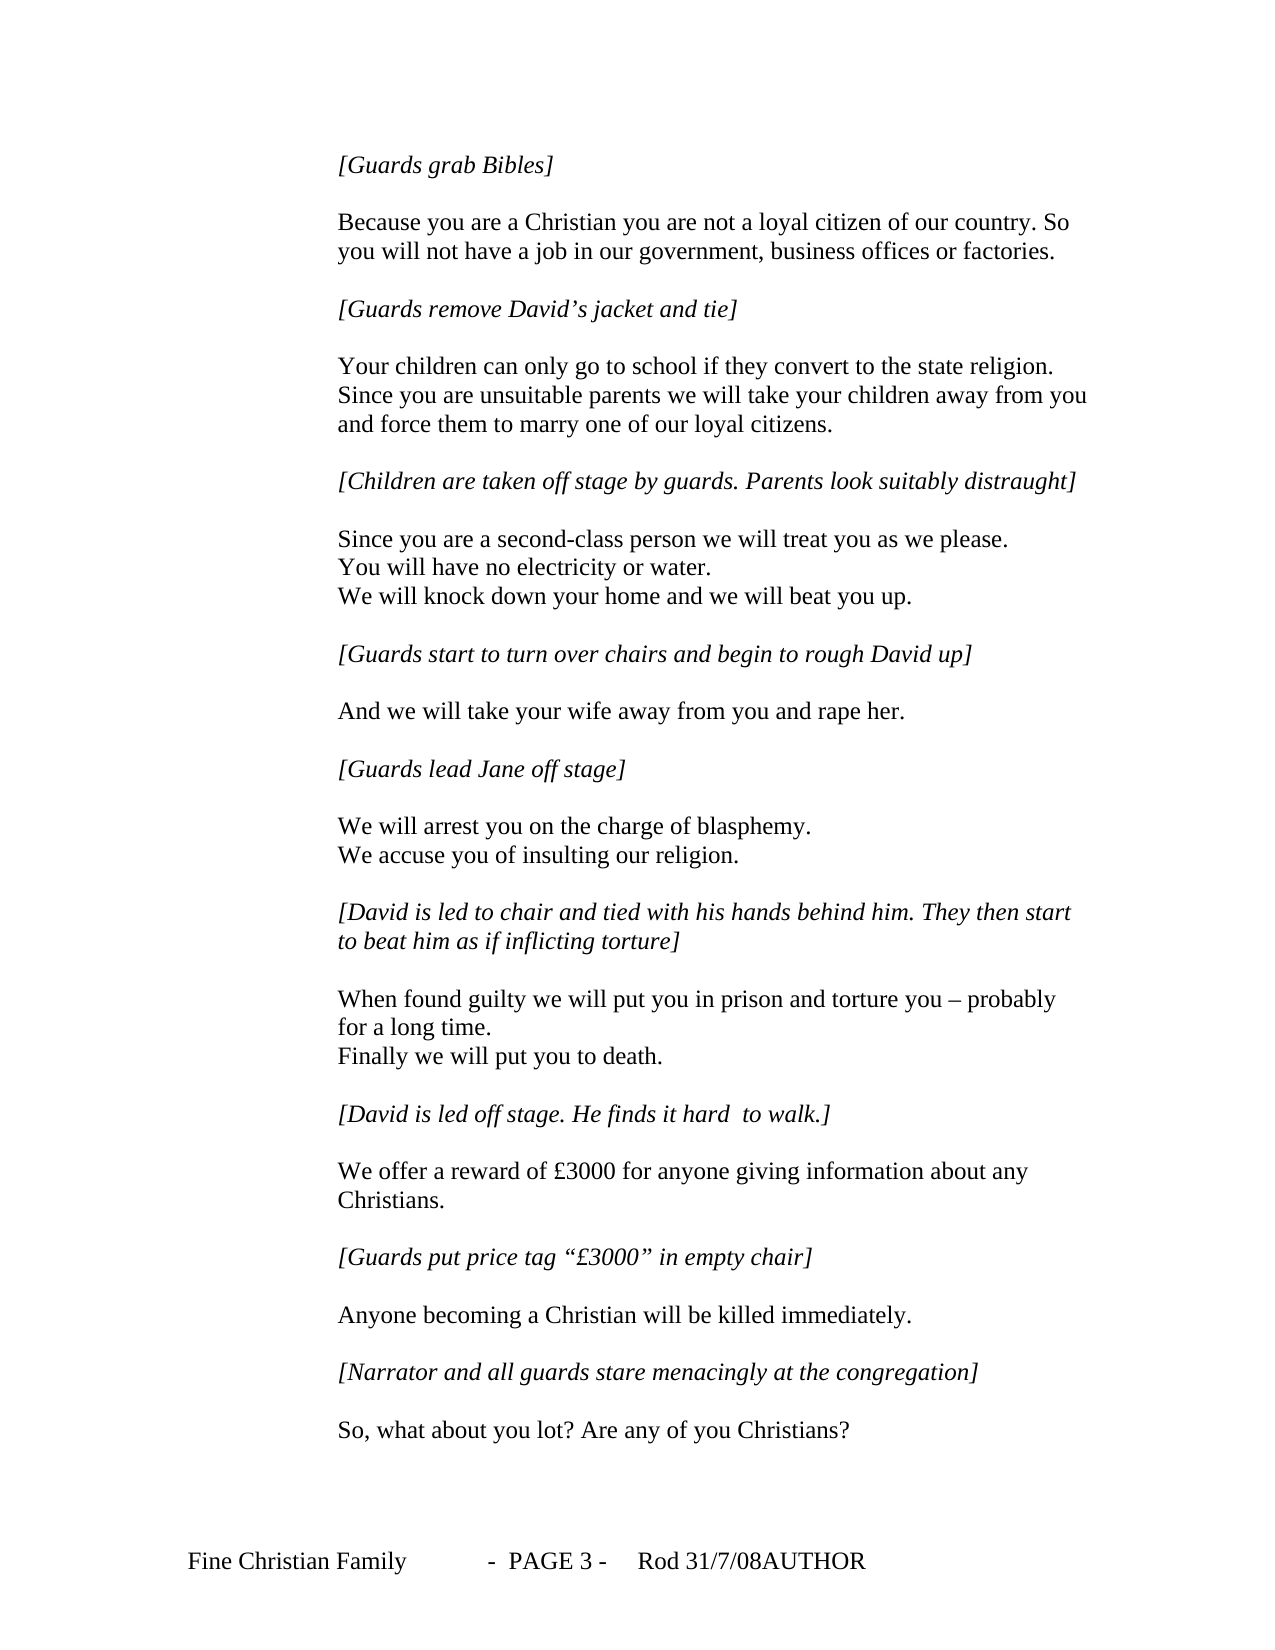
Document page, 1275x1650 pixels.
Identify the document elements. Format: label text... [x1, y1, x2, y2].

text [David is led off stage. He finds it hard to walk.] [337, 1099, 1087, 1127]
text We accuse you of insulting our religion. [337, 840, 1087, 869]
text When found guilty we will put you in prison and torture you – probably for a long time. [337, 984, 1087, 1041]
text Your children can only go to school if they convert to the state religion. Since you are unsuitable parents we will take your children away from you and force them to marry one of our loyal citizens. [337, 351, 1087, 437]
text [Narrator and all guards stare menacingly at the congregation] [337, 1357, 1087, 1386]
text We will arrest you on the charge of blasphemy. [337, 811, 1087, 840]
text We will knock down your home and we will beat you up. [337, 581, 1087, 610]
text [Guards remove David’s jacket and tie] [337, 294, 1087, 322]
text [Guards grab Bibles] [337, 150, 1087, 179]
text Anyone becoming a Christian will be killed immediately. [337, 1300, 1087, 1329]
text And we will take your wife away from you and rape her. [337, 696, 1087, 725]
text Finally we will put you to death. [337, 1041, 1087, 1070]
text Since you are a second-class person we will treat you as we please. [337, 524, 1087, 552]
text [Guards start to turn over chairs and begin to rough David up] [337, 639, 1087, 667]
text So, what about you lot? Are any of you Christians? [337, 1415, 1087, 1444]
text Because you are a Christian you are not a loyal citizen of our country. So you will not have a job in our government, business offices or factories. [337, 207, 1087, 265]
text You will have no electricity or water. [337, 552, 1087, 581]
text [Guards lead Jane off stage] [337, 754, 1087, 782]
text [David is led to chair and tied with his hands behind him. They then start to beat him as if inflicting torture] [337, 897, 1087, 955]
text [Guards put price tag “£3000” in empty chair] [337, 1242, 1087, 1271]
text [Children are taken off stage by guards. Parents look suitably distraught] [337, 466, 1087, 495]
text We offer a reward of £3000 for anyone giving information about any Christians. [337, 1156, 1087, 1214]
